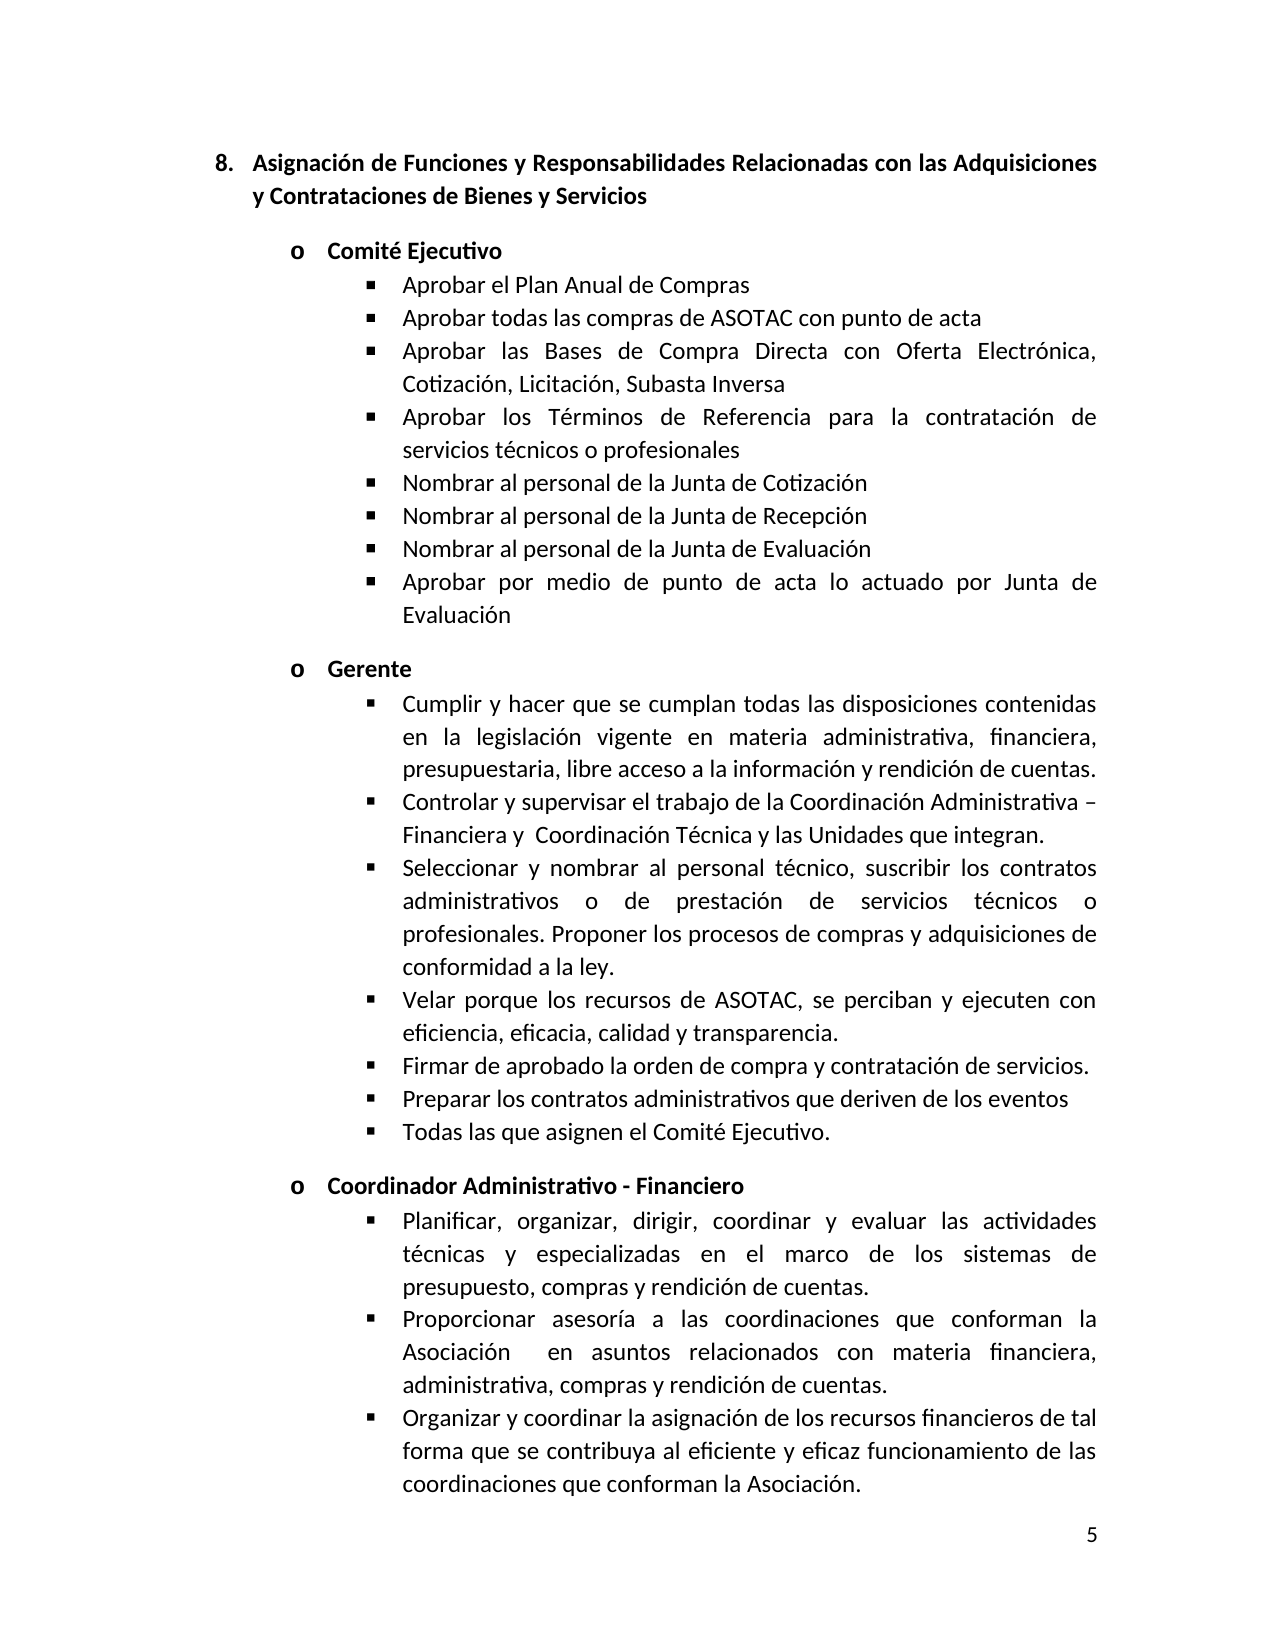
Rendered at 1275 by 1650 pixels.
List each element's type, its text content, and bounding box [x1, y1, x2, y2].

list Cumplir y hacer que se cumplan todas las disposiciones contenidas en la legislación vigente en materia administrativa, financiera, presupuestaria, libre acceso a la información y rendición de cuentas. [365, 688, 1098, 784]
list Firmar de aprobado la orden de compra y contratación de servicios. [365, 1050, 1098, 1080]
list Planificar, organizar, dirigir, coordinar y evaluar las actividades técnicas y especializadas en el marco de los sistemas de presupuesto, compras y rendición de cuentas. [365, 1205, 1098, 1301]
list Aprobar las Bases de Compra Directa con Oferta Electrónica, Cotización, Licitación, Subasta Inversa [365, 335, 1098, 399]
list Nombrar al personal de la Junta de Recepción [365, 500, 1098, 531]
list Comité Ejecutivo [290, 235, 1098, 267]
list Proporcionar asesoría a las coordinaciones que conforman la Asociación en asuntos relacionados con materia financiera, administrativa, compras y rendición de cuentas. [365, 1303, 1098, 1400]
list Gerente [290, 653, 1098, 685]
list Todas las que asignen el Comité Ejecutivo. [365, 1116, 1098, 1146]
list Controlar y supervisar el trabajo de la Coordinación Administrativa – Financiera y Coordinación Técnica y las Unidades que integran. [365, 787, 1098, 850]
list Seleccionar y nombrar al personal técnico, suscribir los contratos administrativos o de prestación de servicios técnicos o profesionales. Proponer los procesos de compras y adquisiciones de conformidad a la ley. [365, 852, 1098, 982]
list Asignación de Funciones y Responsabilidades Relacionadas con las Adquisiciones y Contrataciones de Bienes y Servicios [215, 148, 1098, 211]
list Nombrar al personal de la Junta de Cotización [365, 467, 1098, 498]
list Aprobar el Plan Anual de Compras [365, 269, 1098, 300]
list Aprobar todas las compras de ASOTAC con punto de acta [365, 302, 1098, 333]
list Velar porque los recursos de ASOTAC, se perciban y ejecuten con eficiencia, eficacia, calidad y transparencia. [365, 984, 1098, 1047]
list Preparar los contratos administrativos que deriven de los eventos [365, 1083, 1098, 1113]
list Nombrar al personal de la Junta de Evaluación [365, 533, 1098, 563]
list Organizar y coordinar la asignación de los recursos financieros de tal forma que se contribuya al eficiente y eficaz funcionamiento de las coordinaciones que conforman la Asociación. [365, 1402, 1098, 1499]
list Aprobar por medio de punto de acta lo actuado por Junta de Evaluación [365, 566, 1098, 629]
list Aprobar los Términos de Referencia para la contratación de servicios técnicos o profesionales [365, 401, 1098, 465]
list Coordinador Administrativo - Financiero [290, 1171, 1098, 1202]
